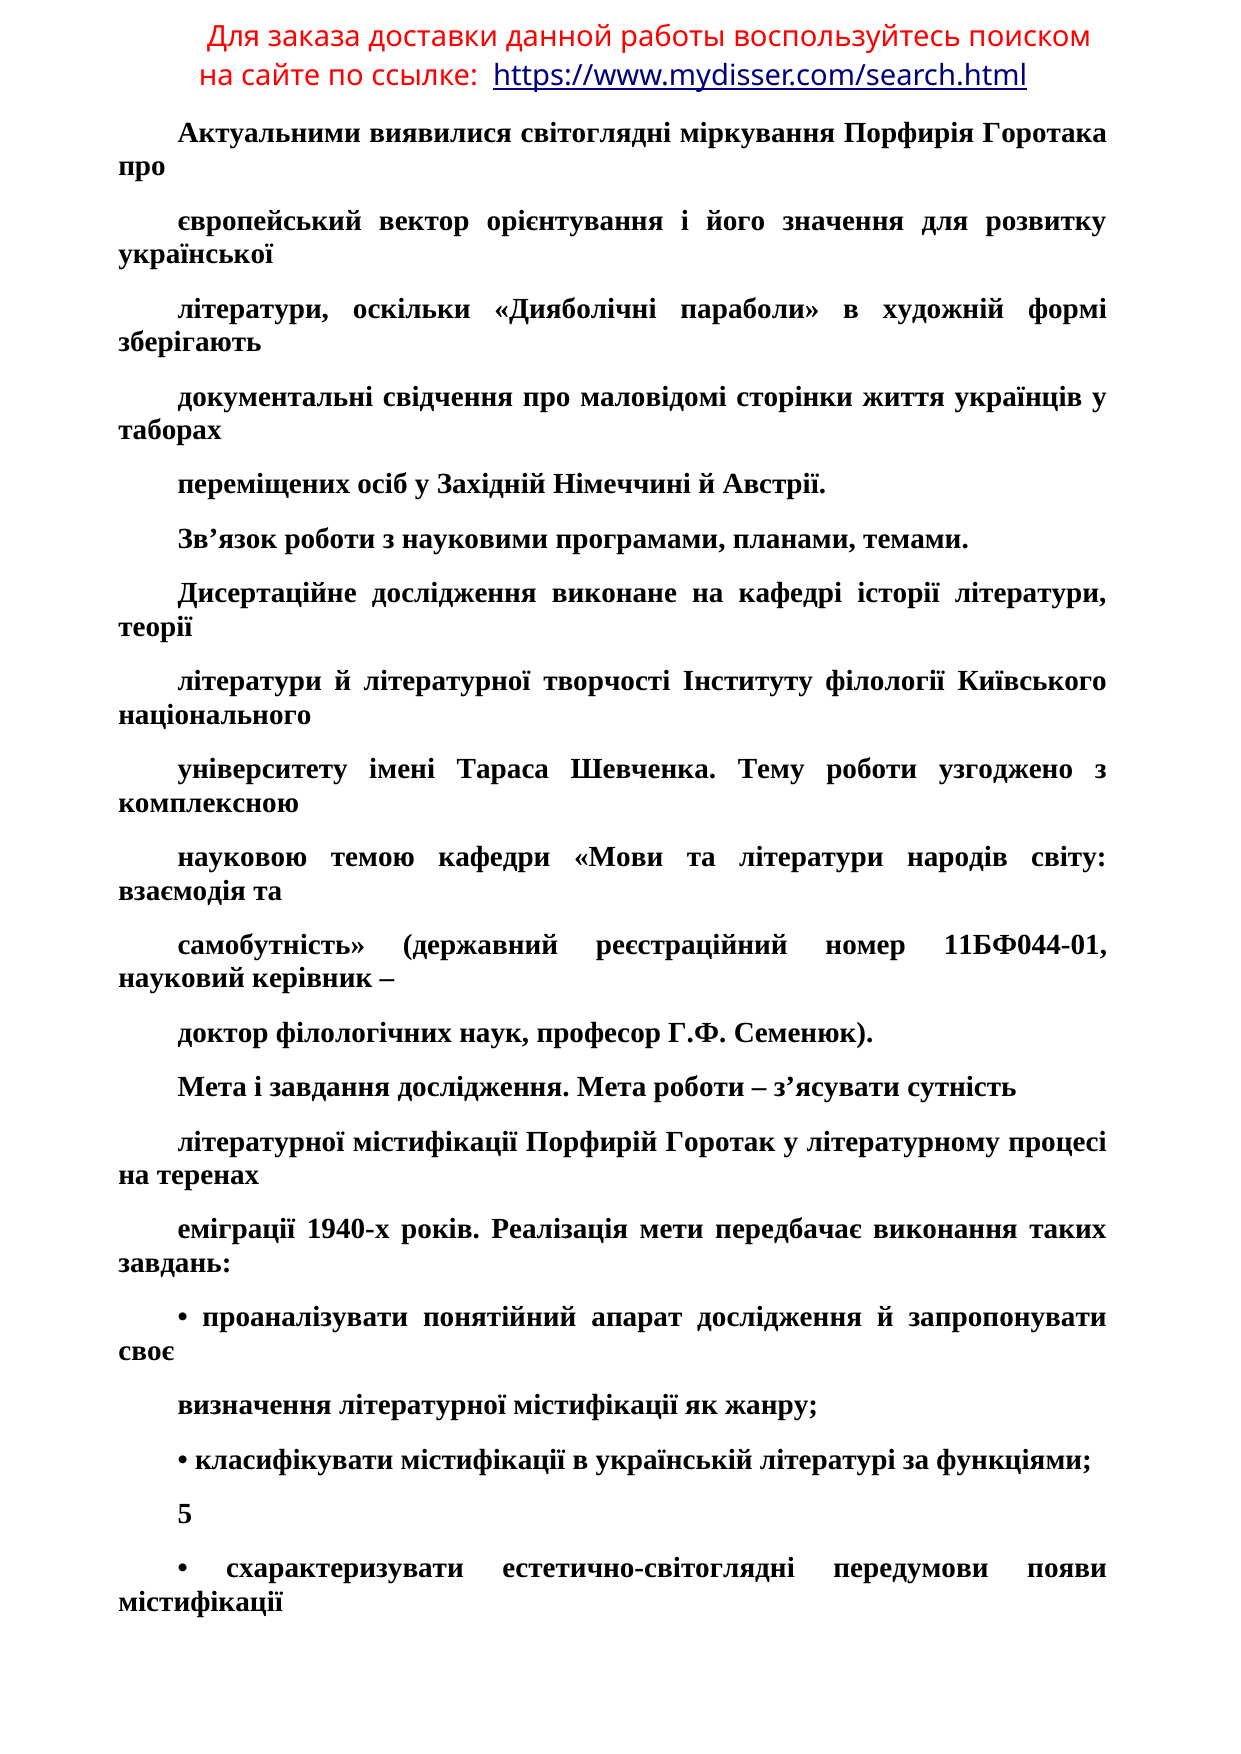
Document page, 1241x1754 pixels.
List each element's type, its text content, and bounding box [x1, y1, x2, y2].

text доктор філологічних наук, професор Г.Ф. Семенюк). [118, 1015, 1107, 1048]
text самобутність» (державний реєстраційний номер 11БФ044-01, науковий керівник – [118, 927, 1107, 994]
text переміщених осіб у Західній Німеччині й Австрії. [118, 467, 1107, 500]
text Актуальними виявилися світоглядні міркування Порфирія Горотака про [118, 115, 1107, 182]
text 5 [118, 1496, 1107, 1530]
text науковою темою кафедри «Мови та літератури народів світу: взаємодія та [118, 839, 1107, 906]
text • проаналізувати понятійний апарат дослідження й запропонувати своє [118, 1299, 1107, 1367]
text Дисертаційне дослідження виконане на кафедрі історії літератури, теорії [118, 575, 1107, 642]
text університету імені Тараса Шевченка. Тему роботи узгоджено з комплексною [118, 751, 1107, 818]
text літератури й літературної творчості Інституту філології Київського національного [118, 663, 1107, 730]
text літератури, оскільки «Дияболічні параболи» в художній формі зберігають [118, 291, 1107, 358]
text визначення літературної містифікації як жанру; [118, 1387, 1107, 1421]
text Мета і завдання дослідження. Мета роботи – з’ясувати сутність [118, 1069, 1107, 1103]
text літературної містифікації Порфирій Горотак у літературному процесі на теренах [118, 1124, 1107, 1191]
text європейський вектор орієнтування і його значення для розвитку української [118, 203, 1107, 270]
text • класифікувати містифікації в українській літературі за функціями; [118, 1442, 1107, 1475]
text еміграції 1940-х років. Реалізація мети передбачає виконання таких завдань: [118, 1212, 1107, 1279]
text • схарактеризувати естетично-світоглядні передумови появи містифікації [118, 1551, 1107, 1618]
text документальні свідчення про маловідомі сторінки життя українців у таборах [118, 379, 1107, 446]
text Зв’язок роботи з науковими програмами, планами, темами. [118, 521, 1107, 554]
